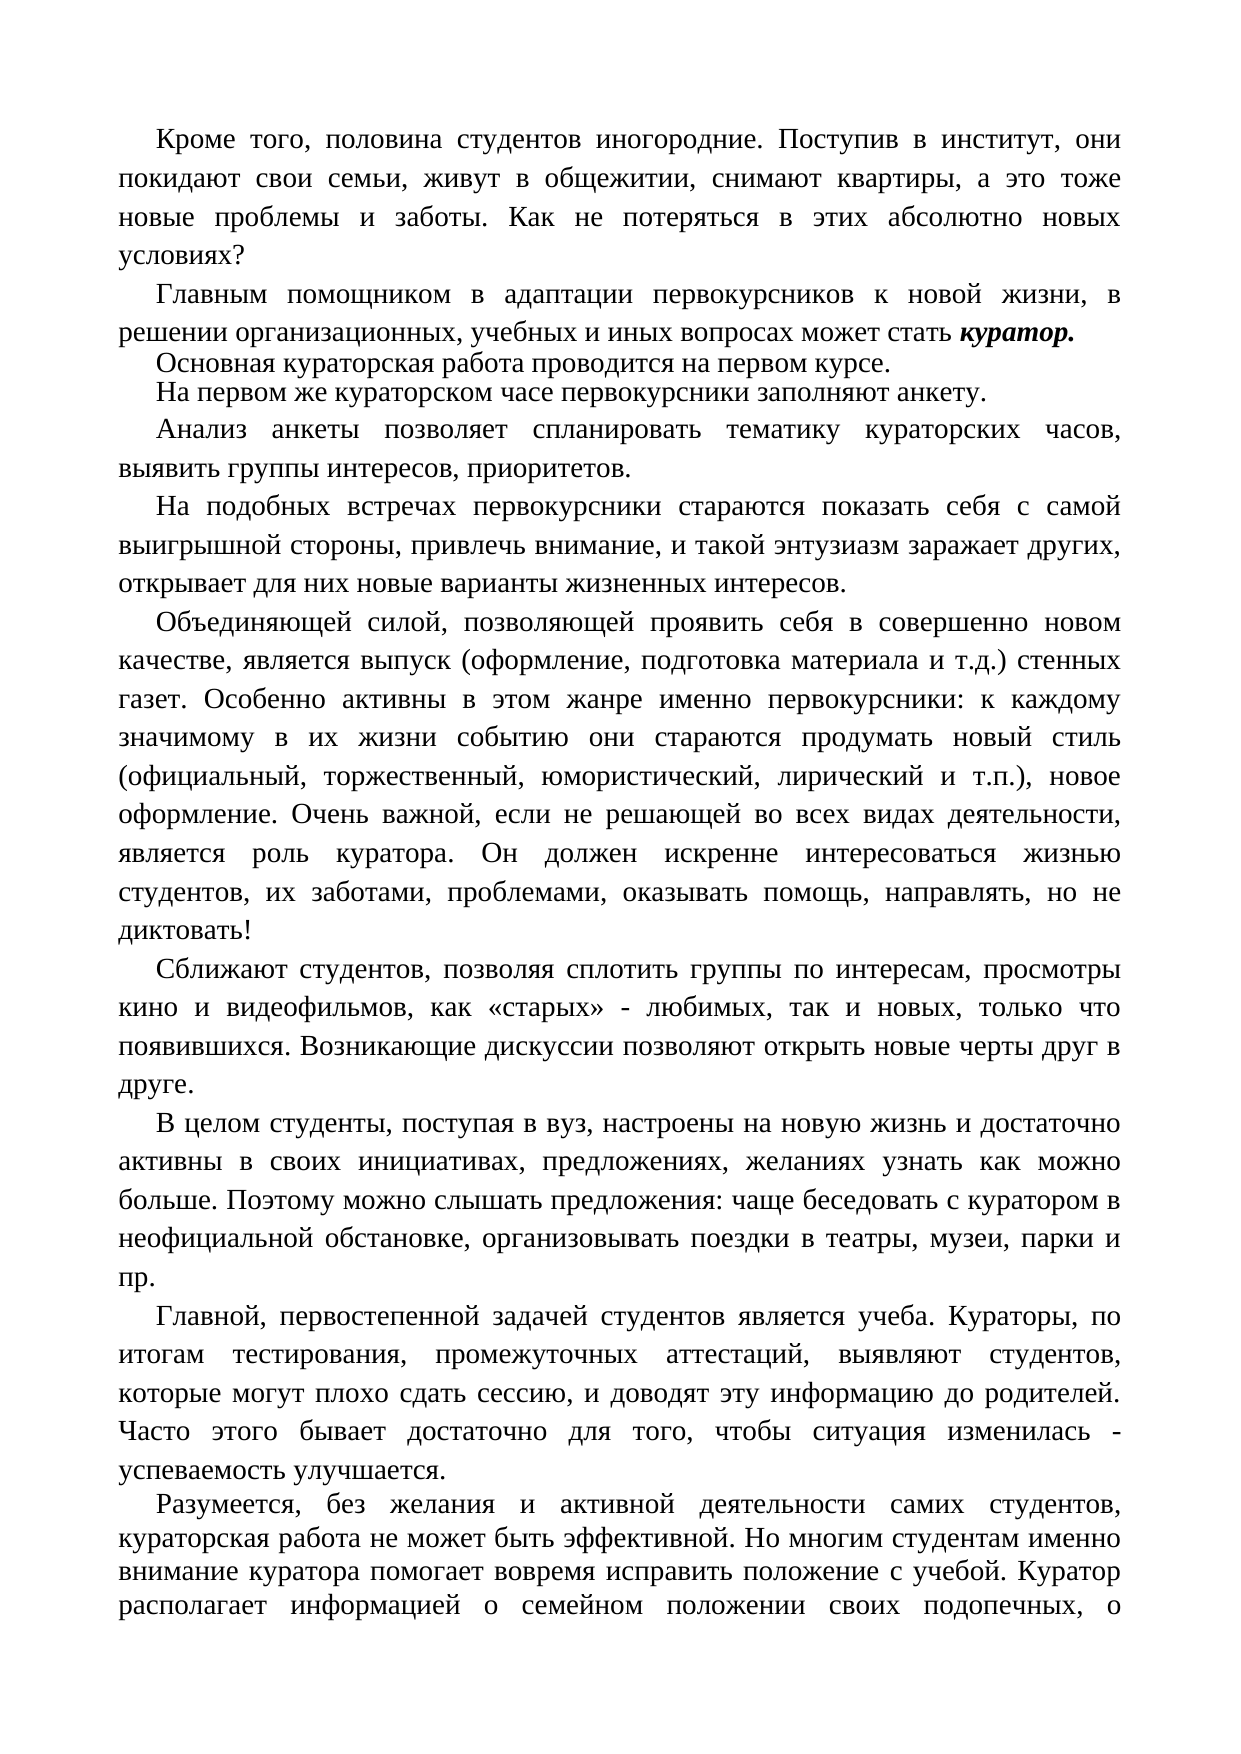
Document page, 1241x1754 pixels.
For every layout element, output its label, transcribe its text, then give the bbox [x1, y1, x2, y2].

text Сближают студентов, позволяя сплотить группы по интересам, просмотры кино и видеофильмов, как «старых» - любимых, так и новых, только что появившихся. Возникающие дискуссии позволяют открыть новые черты друг в друге. [118, 947, 1122, 1101]
text Главной, первостепенной задачей студентов является учеба. Кураторы, по итогам тестирования, промежуточных аттестаций, выявляют студентов, которые могут плохо сдать сессию, и доводят эту информацию до родителей. Часто этого бывает достаточно для того, чтобы ситуация изменилась - успеваемость улучшается. [118, 1294, 1122, 1487]
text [118, 1487, 1122, 1621]
text Анализ анкеты позволяет спланировать тематику кураторских часов, выявить группы интересов, приоритетов. [118, 408, 1122, 485]
text В целом студенты, поступая в вуз, настроены на новую жизнь и достаточно активны в своих инициативах, предложениях, желаниях узнать как можно больше. Поэтому можно слышать предложения: чаще беседовать с куратором в неофициальной обстановке, организовывать поездки в театры, музеи, парки и пр. [118, 1101, 1122, 1294]
text Кроме того, половина студентов иногородние. Поступив в институт, они покидают свои семьи, живут в общежитии, снимают квартиры, а это тоже новые проблемы и заботы. Как не потеряться в этих абсолютно новых условиях? [118, 118, 1122, 272]
text На первом же кураторском часе первокурсники заполняют анкету. [118, 378, 1122, 408]
text Объединяющей силой, позволяющей проявить себя в совершенно новом качестве, является выпуск (оформление, подготовка материала и т.д.) стенных газет. Особенно активны в этом жанре именно первокурсники: к каждому значимому в их жизни событию они стараются продумать новый стиль (официальный, торжественный, юмористический, лирический и т.п.), новое оформление. Очень важной, если не решающей во всех видах деятельности, является роль куратора. Он должен искренне интересоваться жизнью студентов, их заботами, проблемами, оказывать помощь, направлять, но не диктовать! [118, 600, 1122, 947]
text На подобных встречах первокурсники стараются показать себя с самой выигрышной стороны, привлечь внимание, и такой энтузиазм заражает других, открывает для них новые варианты жизненных интересов. [118, 485, 1122, 600]
text Основная кураторская работа проводится на первом курсе. [118, 349, 1122, 378]
text Главным помощником в адаптации первокурсников к новой жизни, в решении организационных, учебных и иных вопросах может стать куратор. [118, 272, 1122, 349]
